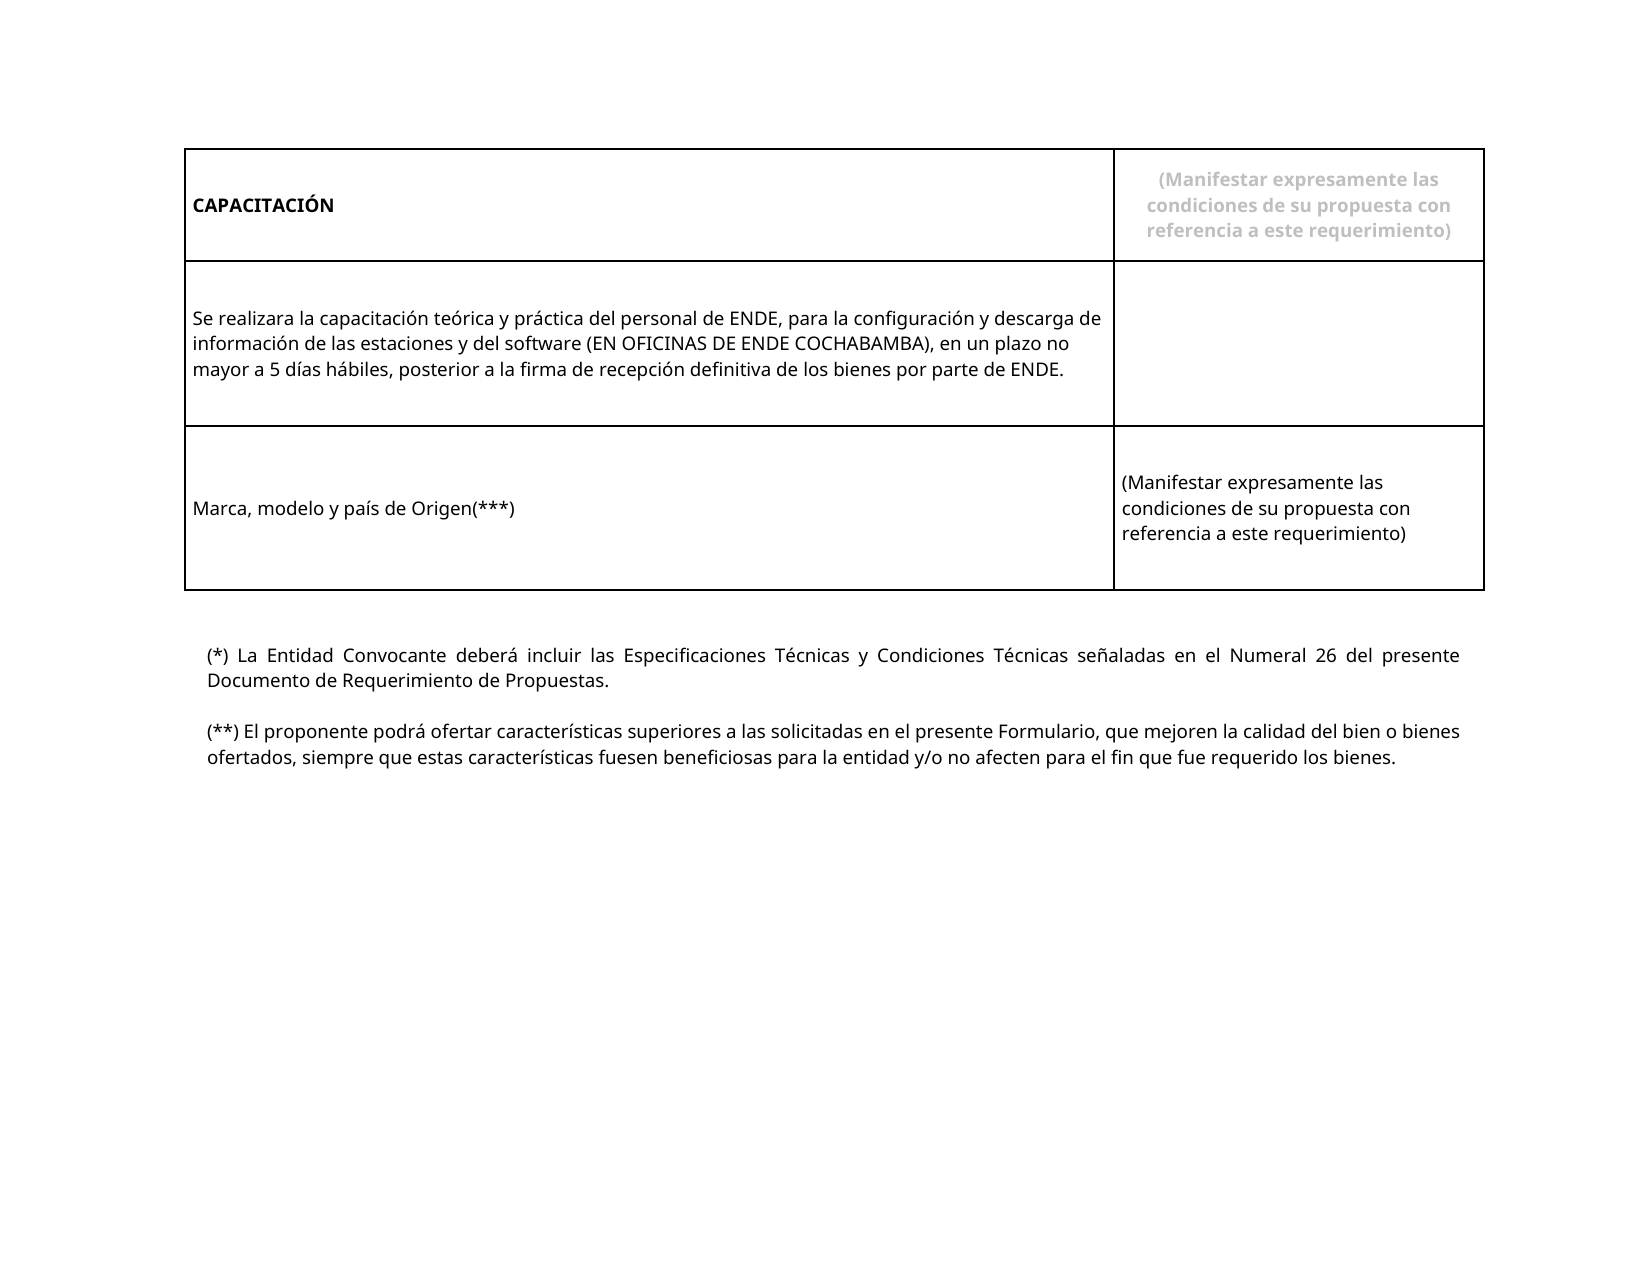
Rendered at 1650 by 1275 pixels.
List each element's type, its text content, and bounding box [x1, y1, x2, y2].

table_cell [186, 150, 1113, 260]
text (*) La Entidad Convocante deberá incluir las Especificaciones Técnicas y Condiciones Técnicas señaladas en el Numeral 26 del presente Documento de Requerimiento de Propuestas. [207, 642, 1462, 693]
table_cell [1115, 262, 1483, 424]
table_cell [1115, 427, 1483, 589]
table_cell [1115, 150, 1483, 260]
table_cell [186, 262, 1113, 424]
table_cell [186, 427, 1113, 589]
text (**) El proponente podrá ofertar características superiores a las solicitadas en el presente Formulario, que mejoren la calidad del bien o bienes ofertados, siempre que estas características fuesen beneficiosas para la entidad y/o no afecten para el fin que fue requerido los bienes. [207, 719, 1462, 770]
